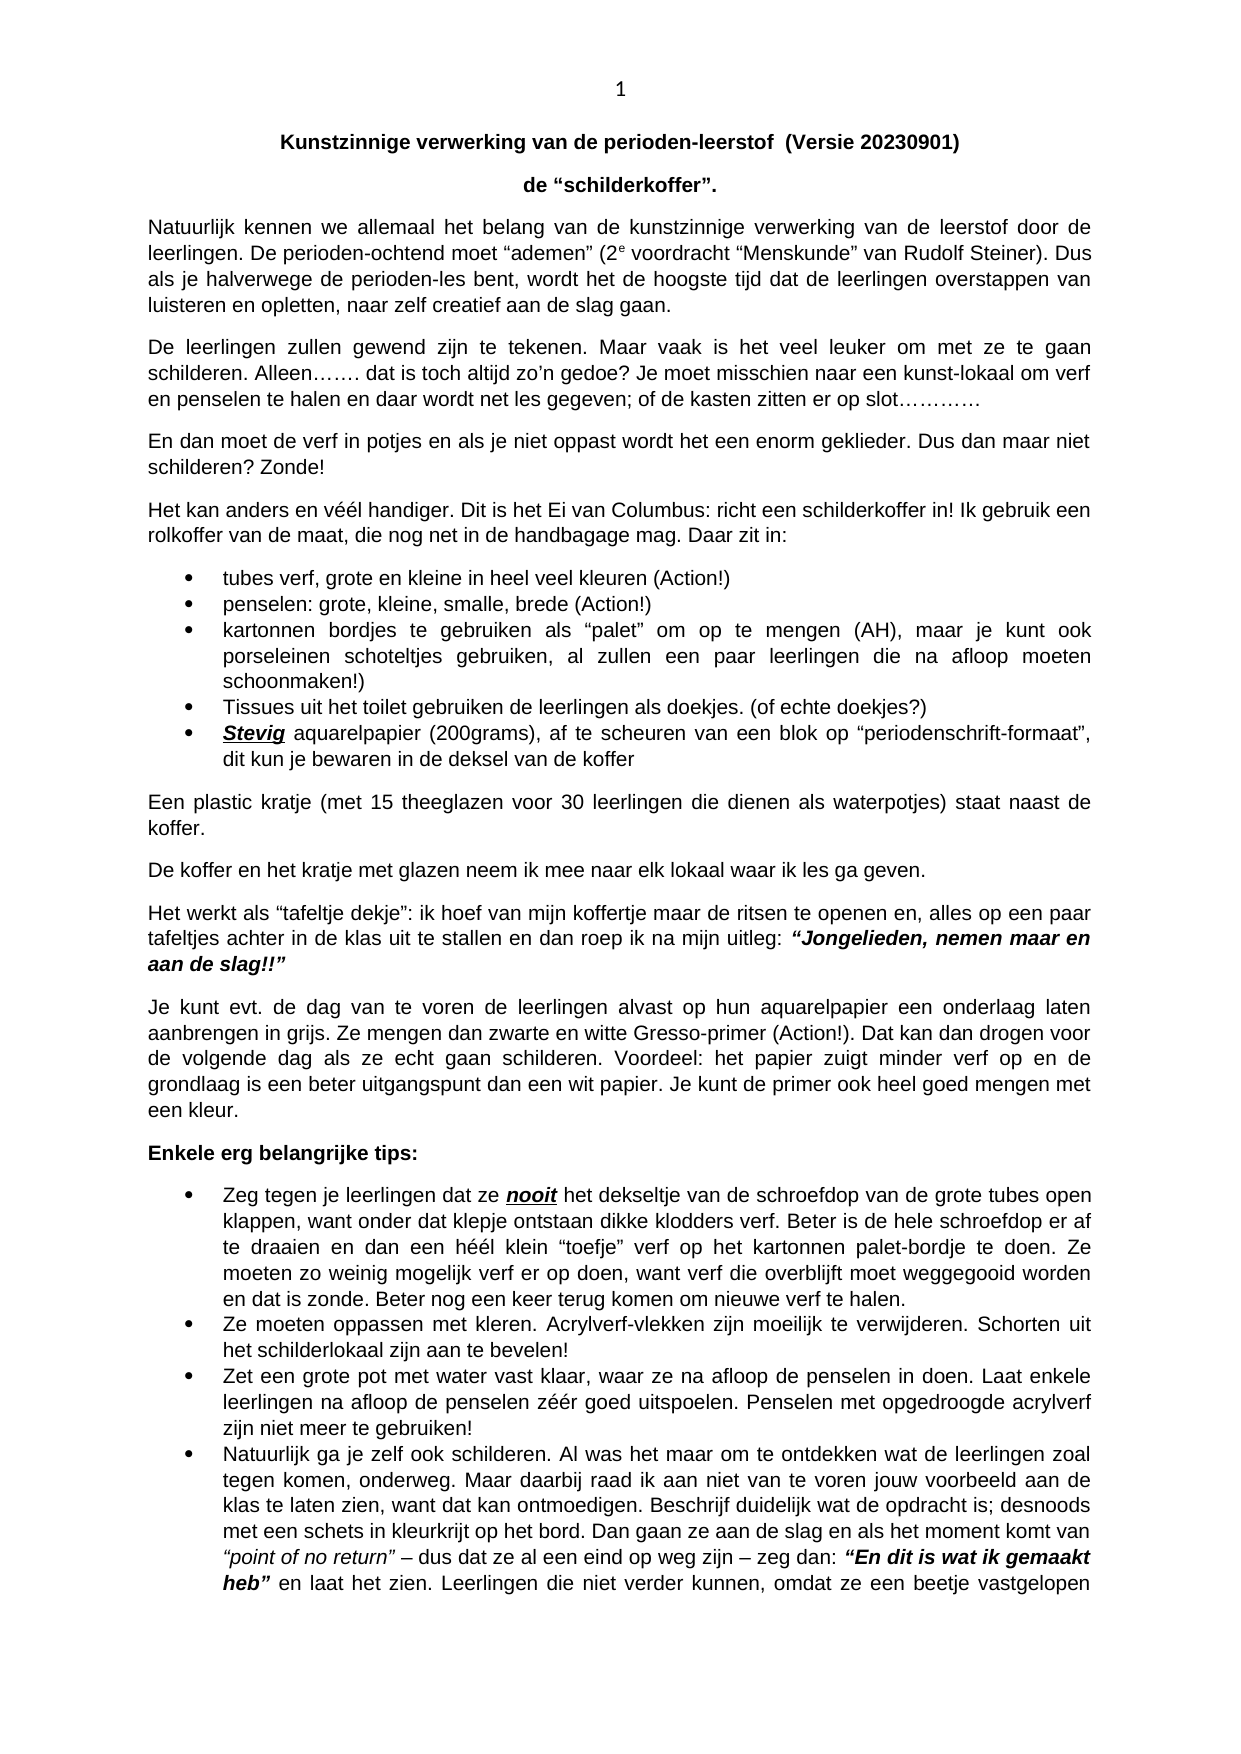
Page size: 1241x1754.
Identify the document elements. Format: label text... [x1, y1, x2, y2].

list tubes verf, grote en kleine in heel veel kleuren (Action!) [185, 566, 1092, 590]
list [185, 1442, 1092, 1595]
text de “schilderkoffer”. [148, 172, 1092, 196]
text De leerlingen zullen gewend zijn te tekenen. Maar vaak is het veel leuker om met ze te gaan schilderen. Alleen……. dat is toch altijd zo’n gedoe? Je moet misschien naar een kunst-lokaal om verf en penselen te halen en daar wordt net les gegeven; of de kasten zitten er op slot………… [148, 335, 1092, 411]
text Enkele erg belangrijke tips: [148, 1140, 1092, 1164]
text Kunstzinnige verwerking van de perioden-leerstof (Versie 20230901) [148, 130, 1092, 154]
text Het kan anders en véél handiger. Dit is het Ei van Columbus: richt een schilderkoffer in! Ik gebruik een rolkoffer van de maat, die nog net in de handbagage mag. Daar zit in: [148, 497, 1092, 547]
text De koffer en het kratje met glazen neem ik mee naar elk lokaal waar ik les ga geven. [148, 858, 1092, 882]
list Stevig aquarelpapier (200grams), af te scheuren van een blok op “periodenschrift-formaat”, dit kun je bewaren in de deksel van de koffer [185, 721, 1092, 771]
list kartonnen bordjes te gebruiken als “palet” om op te mengen (AH), maar je kunt ook porseleinen schoteltjes gebruiken, al zullen een paar leerlingen die na afloop moeten schoonmaken!) [185, 618, 1092, 693]
list Zeg tegen je leerlingen dat ze nooit het dekseltje van de schroefdop van de grote tubes open klappen, want onder dat klepje ontstaan dikke klodders verf. Beter is de hele schroefdop er af te draaien en dan een héél klein “toefje” verf op het kartonnen palet-bordje te doen. Ze moeten zo weinig mogelijk verf er op doen, want verf die overblijft moet weggegooid worden en dat is zonde. Beter nog een keer terug komen om nieuwe verf te halen. [185, 1183, 1092, 1310]
text Je kunt evt. de dag van te voren de leerlingen alvast op hun aquarelpapier een onderlaag laten aanbrengen in grijs. Ze mengen dan zwarte en witte Gresso-primer (Action!). Dat kan dan drogen voor de volgende dag als ze echt gaan schilderen. Voordeel: het papier zuigt minder verf op en de grondlaag is een beter uitgangspunt dan een wit papier. Je kunt de primer ook heel goed mengen met een kleur. [148, 994, 1092, 1122]
text Natuurlijk kennen we allemaal het belang van de kunstzinnige verwerking van de leerstof door de leerlingen. De perioden-ochtend moet “ademen” (2e voordracht “Menskunde” van Rudolf Steiner). Dus als je halverwege de perioden-les bent, wordt het de hoogste tijd dat de leerlingen overstappen van luisteren en opletten, naar zelf creatief aan de slag gaan. [148, 215, 1092, 316]
list Zet een grote pot met water vast klaar, waar ze na afloop de penselen in doen. Laat enkele leerlingen na afloop de penselen zéér goed uitspoelen. Penselen met opgedroogde acrylverf zijn niet meer te gebruiken! [185, 1364, 1092, 1440]
list Ze moeten oppassen met kleren. Acrylverf-vlekken zijn moeilijk te verwijderen. Schorten uit het schilderlokaal zijn aan te bevelen! [185, 1312, 1092, 1362]
text Een plastic kratje (met 15 theeglazen voor 30 leerlingen die dienen als waterpotjes) staat naast de koffer. [148, 789, 1092, 839]
list Tissues uit het toilet gebruiken de leerlingen als doekjes. (of echte doekjes?) [185, 695, 1092, 719]
list penselen: grote, kleine, smalle, brede (Action!) [185, 592, 1092, 616]
text Het werkt als “tafeltje dekje”: ik hoef van mijn koffertje maar de ritsen te openen en, alles op een paar tafeltjes achter in de klas uit te stallen en dan roep ik na mijn uitleg: “Jongelieden, nemen maar en aan de slag!!” [148, 900, 1092, 976]
text En dan moet de verf in potjes en als je niet oppast wordt het een enorm geklieder. Dus dan maar niet schilderen? Zonde! [148, 429, 1092, 479]
